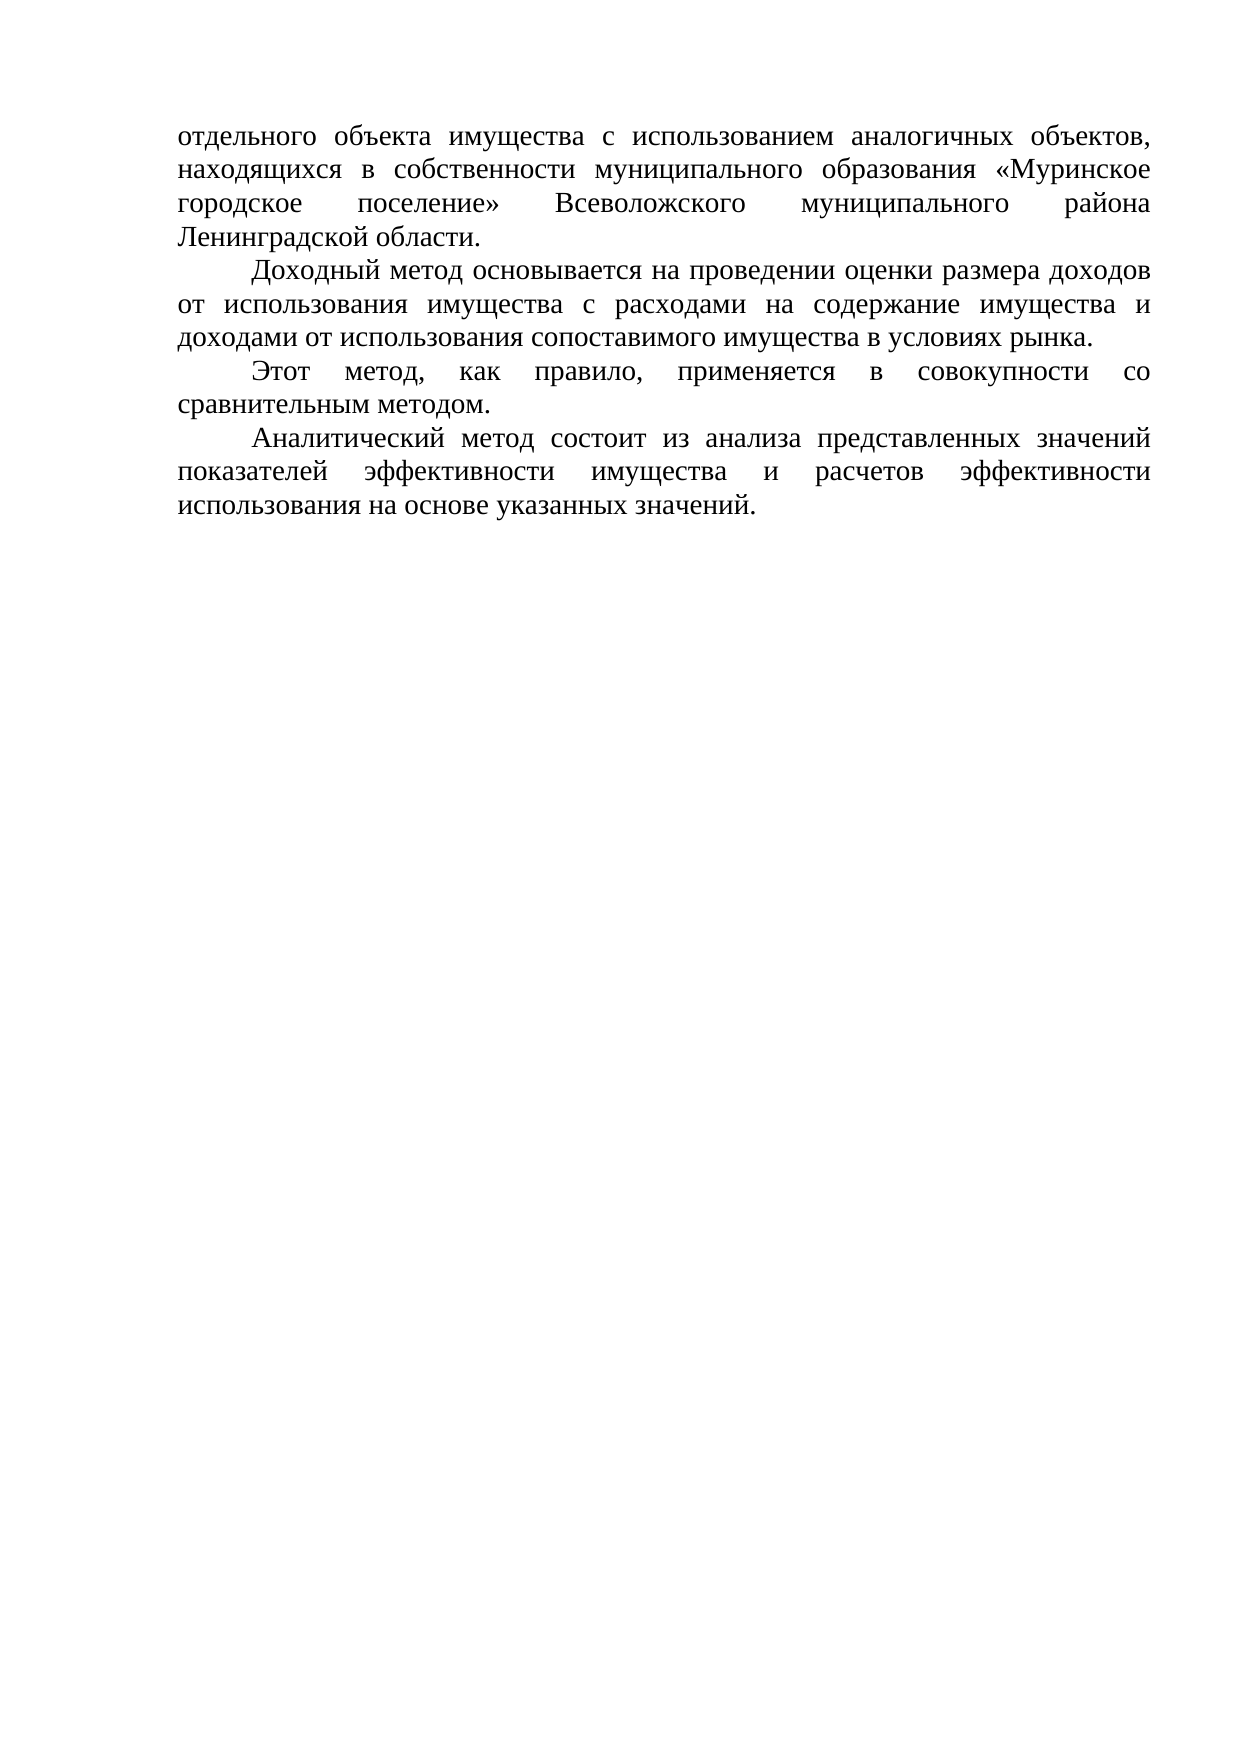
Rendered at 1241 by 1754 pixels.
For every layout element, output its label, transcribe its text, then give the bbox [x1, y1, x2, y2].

text Доходный метод основывается на проведении оценки размера доходов от использования имущества с расходами на содержание имущества и доходами от использования сопоставимого имущества в условиях рынка. [177, 252, 1152, 353]
text Аналитический метод состоит из анализа представленных значений показателей эффективности имущества и расчетов эффективности использования на основе указанных значений. [177, 420, 1152, 521]
text Этот метод, как правило, применяется в совокупности со сравнительным методом. [177, 353, 1152, 420]
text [177, 118, 1152, 252]
